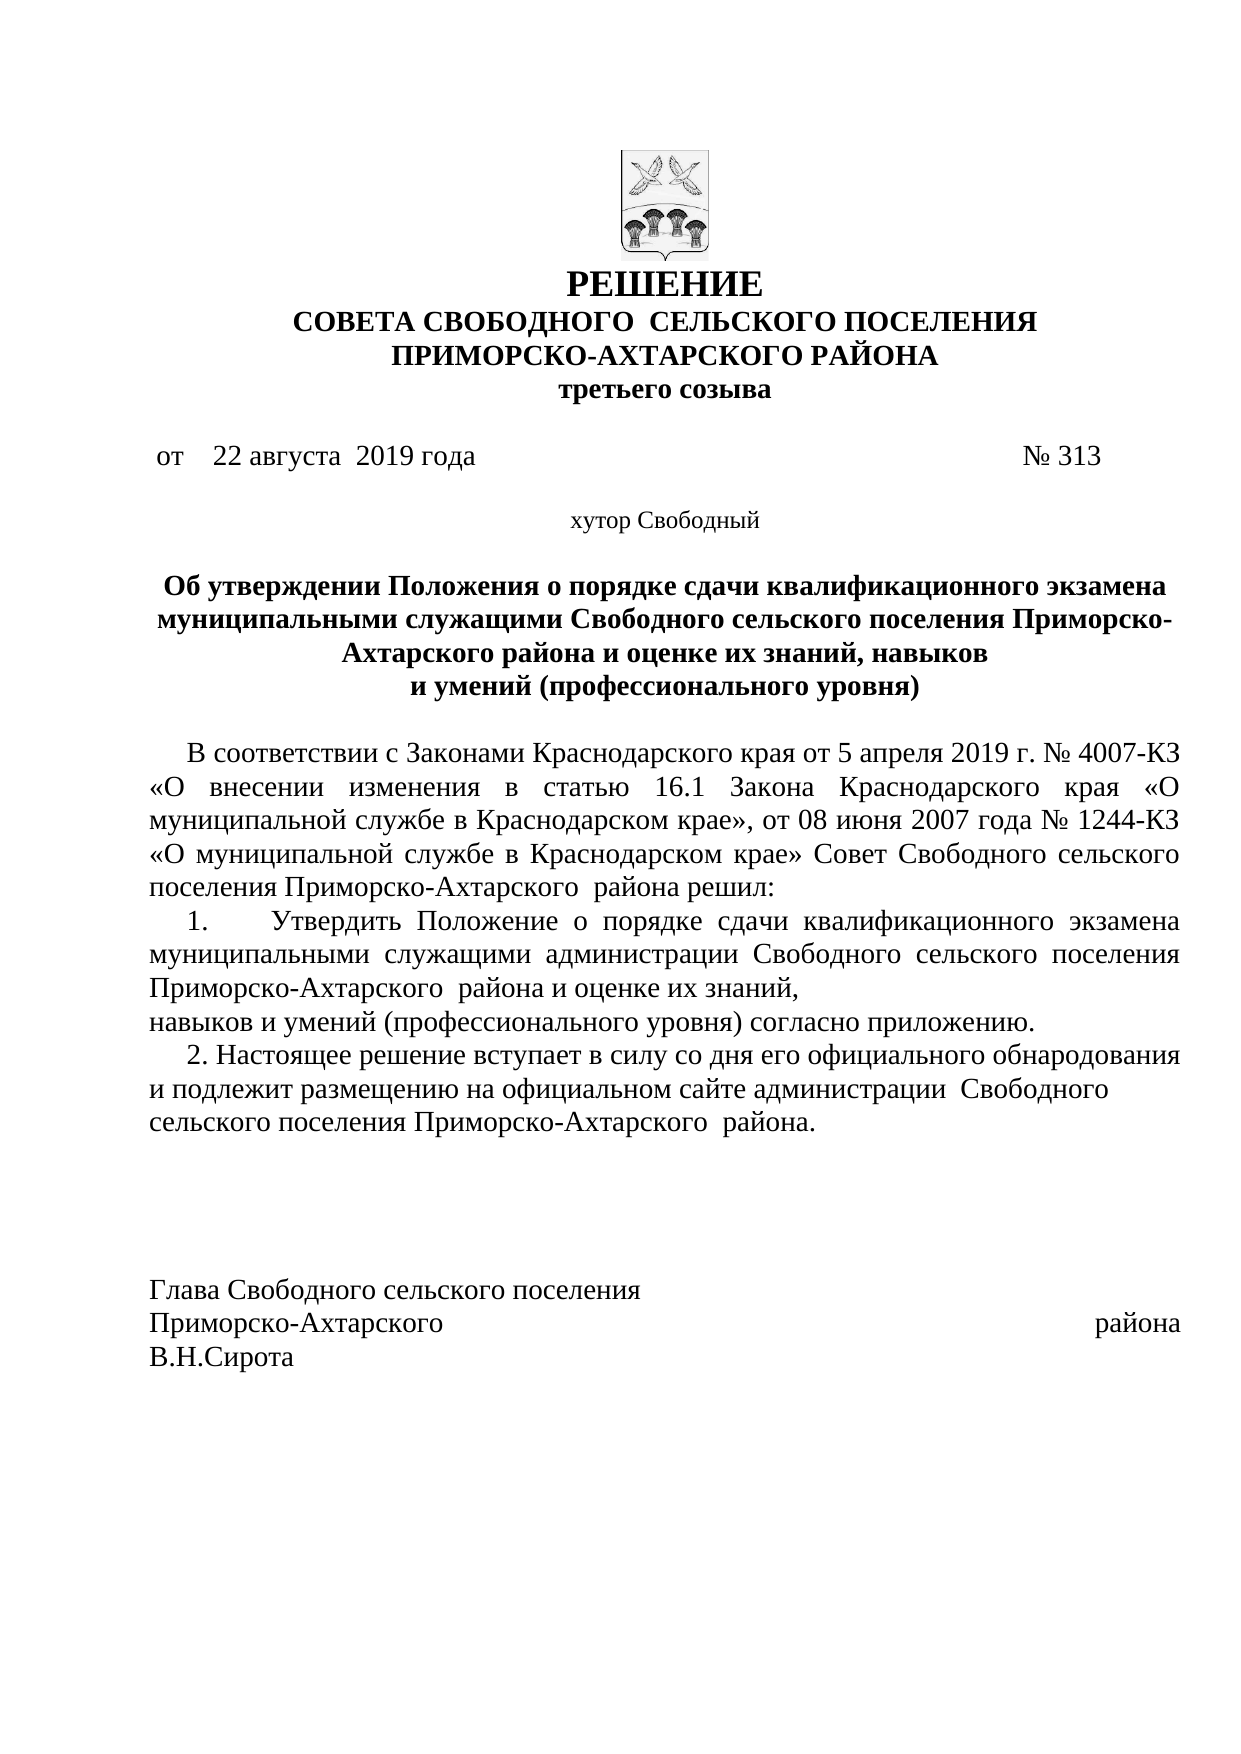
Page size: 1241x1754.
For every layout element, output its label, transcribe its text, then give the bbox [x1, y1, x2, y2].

text В соответствии с Законами Краснодарского края от 5 апреля 2019 г. № 4007-КЗ «О внесении изменения в статью 16.1 Закона Краснодарского края «О муниципальной службе в Краснодарском крае», от 08 июня 2007 года № 1244-КЗ «О муниципальной службе в Краснодарском крае» Совет Свободного сельского поселения Приморско-Ахтарского района решил: [149, 735, 1181, 903]
text 2. Настоящее решение вступает в силу со дня его официального обнародования и подлежит размещению на официальном сайте администрации Свободного сельского поселения Приморско-Ахтарского района. [149, 1037, 1181, 1138]
text третьего созыва [149, 371, 1181, 405]
text СОВЕТА СВОБОДНОГО СЕЛЬСКОГО ПОСЕЛЕНИЯ [149, 304, 1181, 338]
text хутор Свободный [149, 505, 1181, 534]
text Приморско-Ахтарского района В.Н.Сирота [149, 1306, 1181, 1373]
text от 22 августа 2019 года № 313 [149, 438, 1181, 472]
text навыков и умений (профессионального уровня) согласно приложению. [149, 1004, 1181, 1037]
text РЕШЕНИЕ [149, 261, 1181, 304]
text 1. Утвердить Положение о порядке сдачи квалификационного экзамена муниципальными служащими администрации Свободного сельского поселения Приморско-Ахтарского района и оценке их знаний, [149, 903, 1181, 1004]
text Об утверждении Положения о порядке сдачи квалификационного экзамена муниципальными служащими Свободного сельского поселения Приморско-Ахтарского района и оценке их знаний, навыков [149, 568, 1181, 668]
text Глава Свободного сельского поселения [149, 1272, 1181, 1306]
text ПРИМОРСКО-АХТАРСКОГО РАЙОНА [149, 338, 1181, 371]
text и умений (профессионального уровня) [149, 668, 1181, 702]
